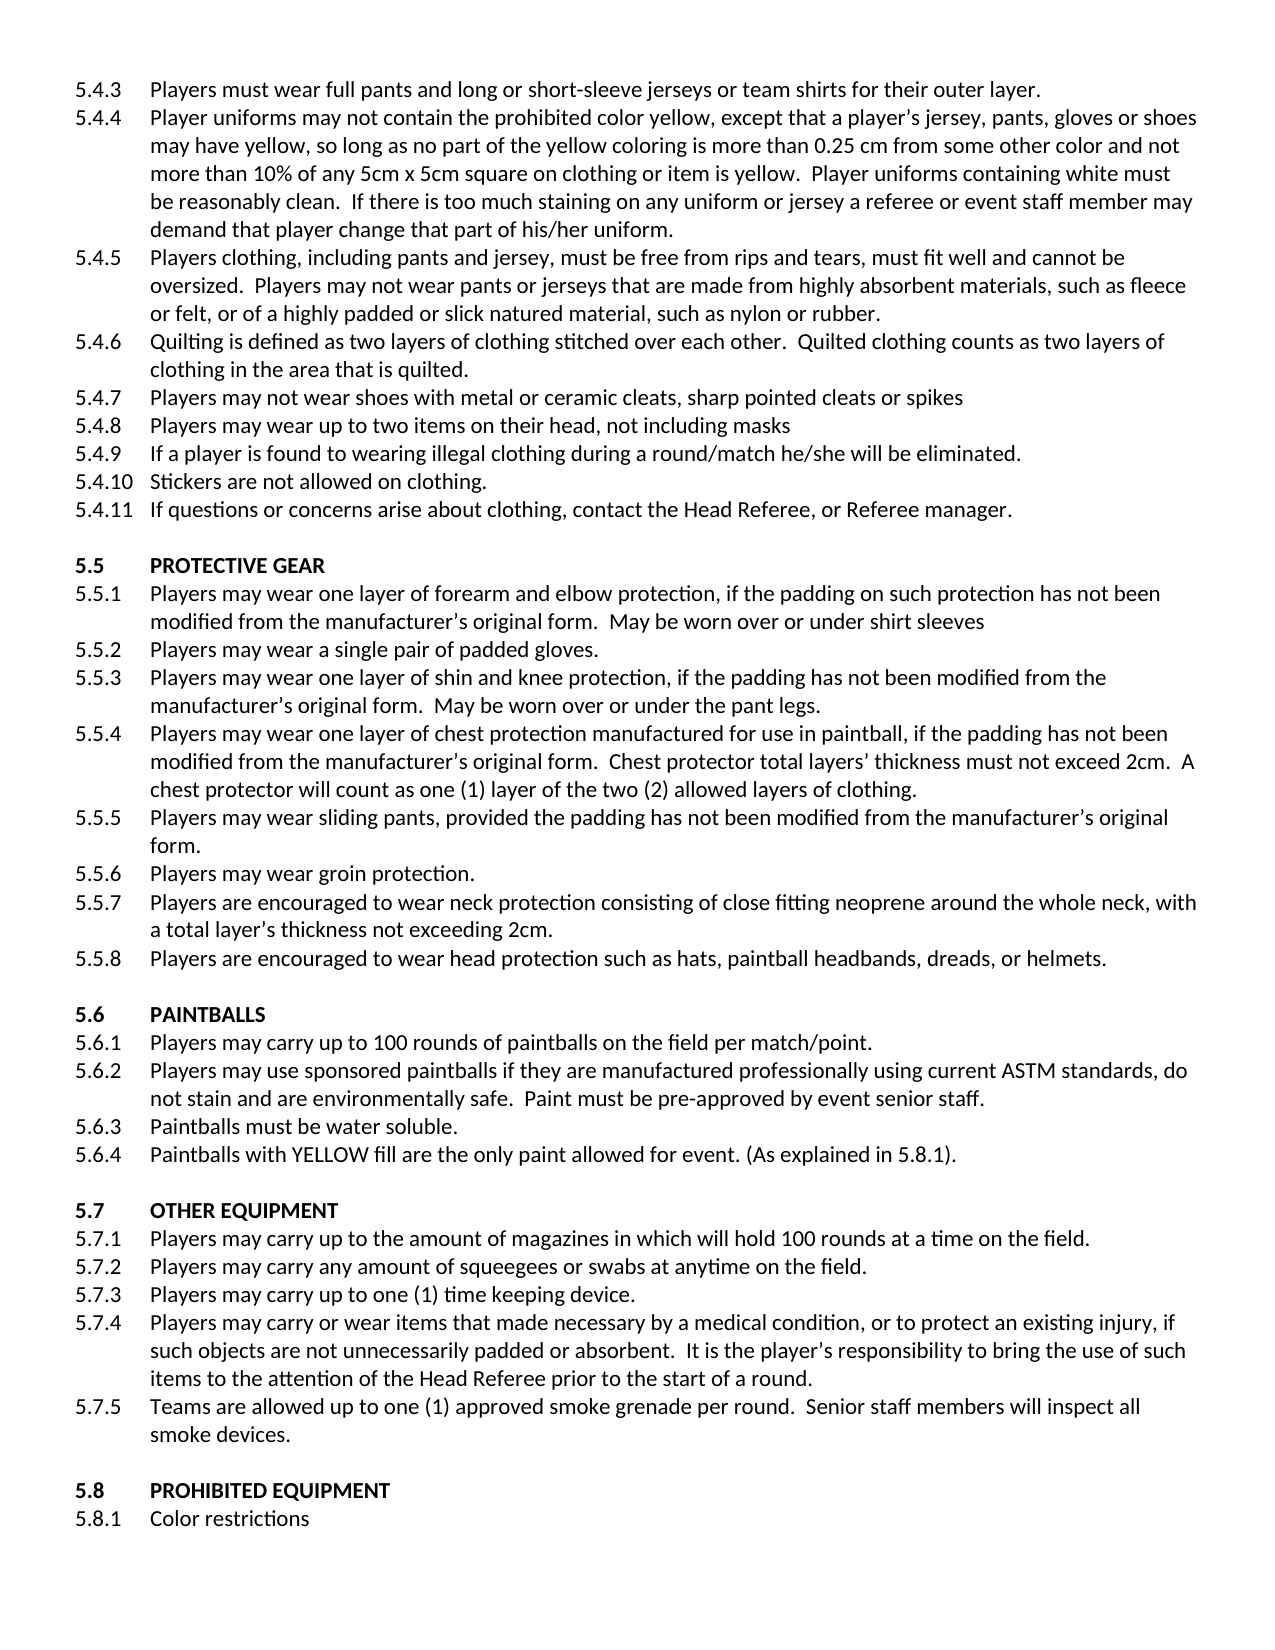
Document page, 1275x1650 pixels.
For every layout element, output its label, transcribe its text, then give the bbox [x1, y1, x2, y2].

text 5.5.1 Players may wear one layer of forearm and elbow protection, if the padding on such protection has not been modified from the manufacturer’s original form. May be worn over or under shirt sleeves [75, 579, 1200, 635]
text 5.4.3 Players must wear full pants and long or short-sleeve jerseys or team shirts for their outer layer. [75, 75, 1200, 103]
text 5.6 PAINTBALLS [75, 1000, 1200, 1028]
text 5.5 PROTECTIVE GEAR [75, 551, 1200, 579]
text 5.6.4 Paintballs with YELLOW fill are the only paint allowed for event. (As explained in 5.8.1). [75, 1140, 1200, 1168]
text 5.7 OTHER EQUIPMENT [75, 1196, 1200, 1224]
text 5.5.5 Players may wear sliding pants, provided the padding has not been modified from the manufacturer’s original form. [75, 803, 1200, 859]
text 5.4.4 Player uniforms may not contain the prohibited color yellow, except that a player’s jersey, pants, gloves or shoes may have yellow, so long as no part of the yellow coloring is more than 0.25 cm from some other color and not more than 10% of any 5cm x 5cm square on clothing or item is yellow. Player uniforms containing white must be reasonably clean. If there is too much staining on any uniform or jersey a referee or event staff member may demand that player change that part of his/her uniform. [75, 103, 1200, 243]
text 5.5.7 Players are encouraged to wear neck protection consisting of close fitting neoprene around the whole neck, with a total layer’s thickness not exceeding 2cm. [75, 888, 1200, 944]
text 5.5.8 Players are encouraged to wear head protection such as hats, paintball headbands, dreads, or helmets. [75, 944, 1200, 972]
text 5.7.5 Teams are allowed up to one (1) approved smoke grenade per round. Senior staff members will inspect all smoke devices. [75, 1392, 1200, 1448]
text 5.5.6 Players may wear groin protection. [75, 859, 1200, 888]
text 5.8.1 Color restrictions [75, 1504, 1200, 1532]
text 5.6.1 Players may carry up to 100 rounds of paintballs on the field per match/point. [75, 1028, 1200, 1056]
text 5.4.8 Players may wear up to two items on their head, not including masks [75, 411, 1200, 439]
text 5.5.3 Players may wear one layer of shin and knee protection, if the padding has not been modified from the manufacturer’s original form. May be worn over or under the pant legs. [75, 663, 1200, 719]
text 5.4.6 Quilting is defined as two layers of clothing stitched over each other. Quilted clothing counts as two layers of clothing in the area that is quilted. [75, 327, 1200, 383]
text 5.4.9 If a player is found to wearing illegal clothing during a round/match he/she will be eliminated. [75, 439, 1200, 467]
text 5.4.7 Players may not wear shoes with metal or ceramic cleats, sharp pointed cleats or spikes [75, 383, 1200, 411]
text 5.8 PROHIBITED EQUIPMENT [75, 1476, 1200, 1504]
text 5.6.2 Players may use sponsored paintballs if they are manufactured professionally using current ASTM standards, do not stain and are environmentally safe. Paint must be pre-approved by event senior staff. [75, 1056, 1200, 1112]
text 5.7.4 Players may carry or wear items that made necessary by a medical condition, or to protect an existing injury, if such objects are not unnecessarily padded or absorbent. It is the player’s responsibility to bring the use of such items to the attention of the Head Referee prior to the start of a round. [75, 1308, 1200, 1392]
text 5.7.2 Players may carry any amount of squeegees or swabs at anytime on the field. [75, 1252, 1200, 1280]
text 5.7.3 Players may carry up to one (1) time keeping device. [75, 1280, 1200, 1308]
text 5.4.11 If questions or concerns arise about clothing, contact the Head Referee, or Referee manager. [75, 495, 1200, 523]
text 5.7.1 Players may carry up to the amount of magazines in which will hold 100 rounds at a time on the field. [75, 1224, 1200, 1252]
text 5.5.4 Players may wear one layer of chest protection manufactured for use in paintball, if the padding has not been modified from the manufacturer’s original form. Chest protector total layers’ thickness must not exceed 2cm. A chest protector will count as one (1) layer of the two (2) allowed layers of clothing. [75, 719, 1200, 803]
text 5.4.10 Stickers are not allowed on clothing. [75, 467, 1200, 495]
text 5.6.3 Paintballs must be water soluble. [75, 1112, 1200, 1140]
text 5.4.5 Players clothing, including pants and jersey, must be free from rips and tears, must fit well and cannot be oversized. Players may not wear pants or jerseys that are made from highly absorbent materials, such as fleece or felt, or of a highly padded or slick natured material, such as nylon or rubber. [75, 243, 1200, 327]
text 5.5.2 Players may wear a single pair of padded gloves. [75, 635, 1200, 663]
